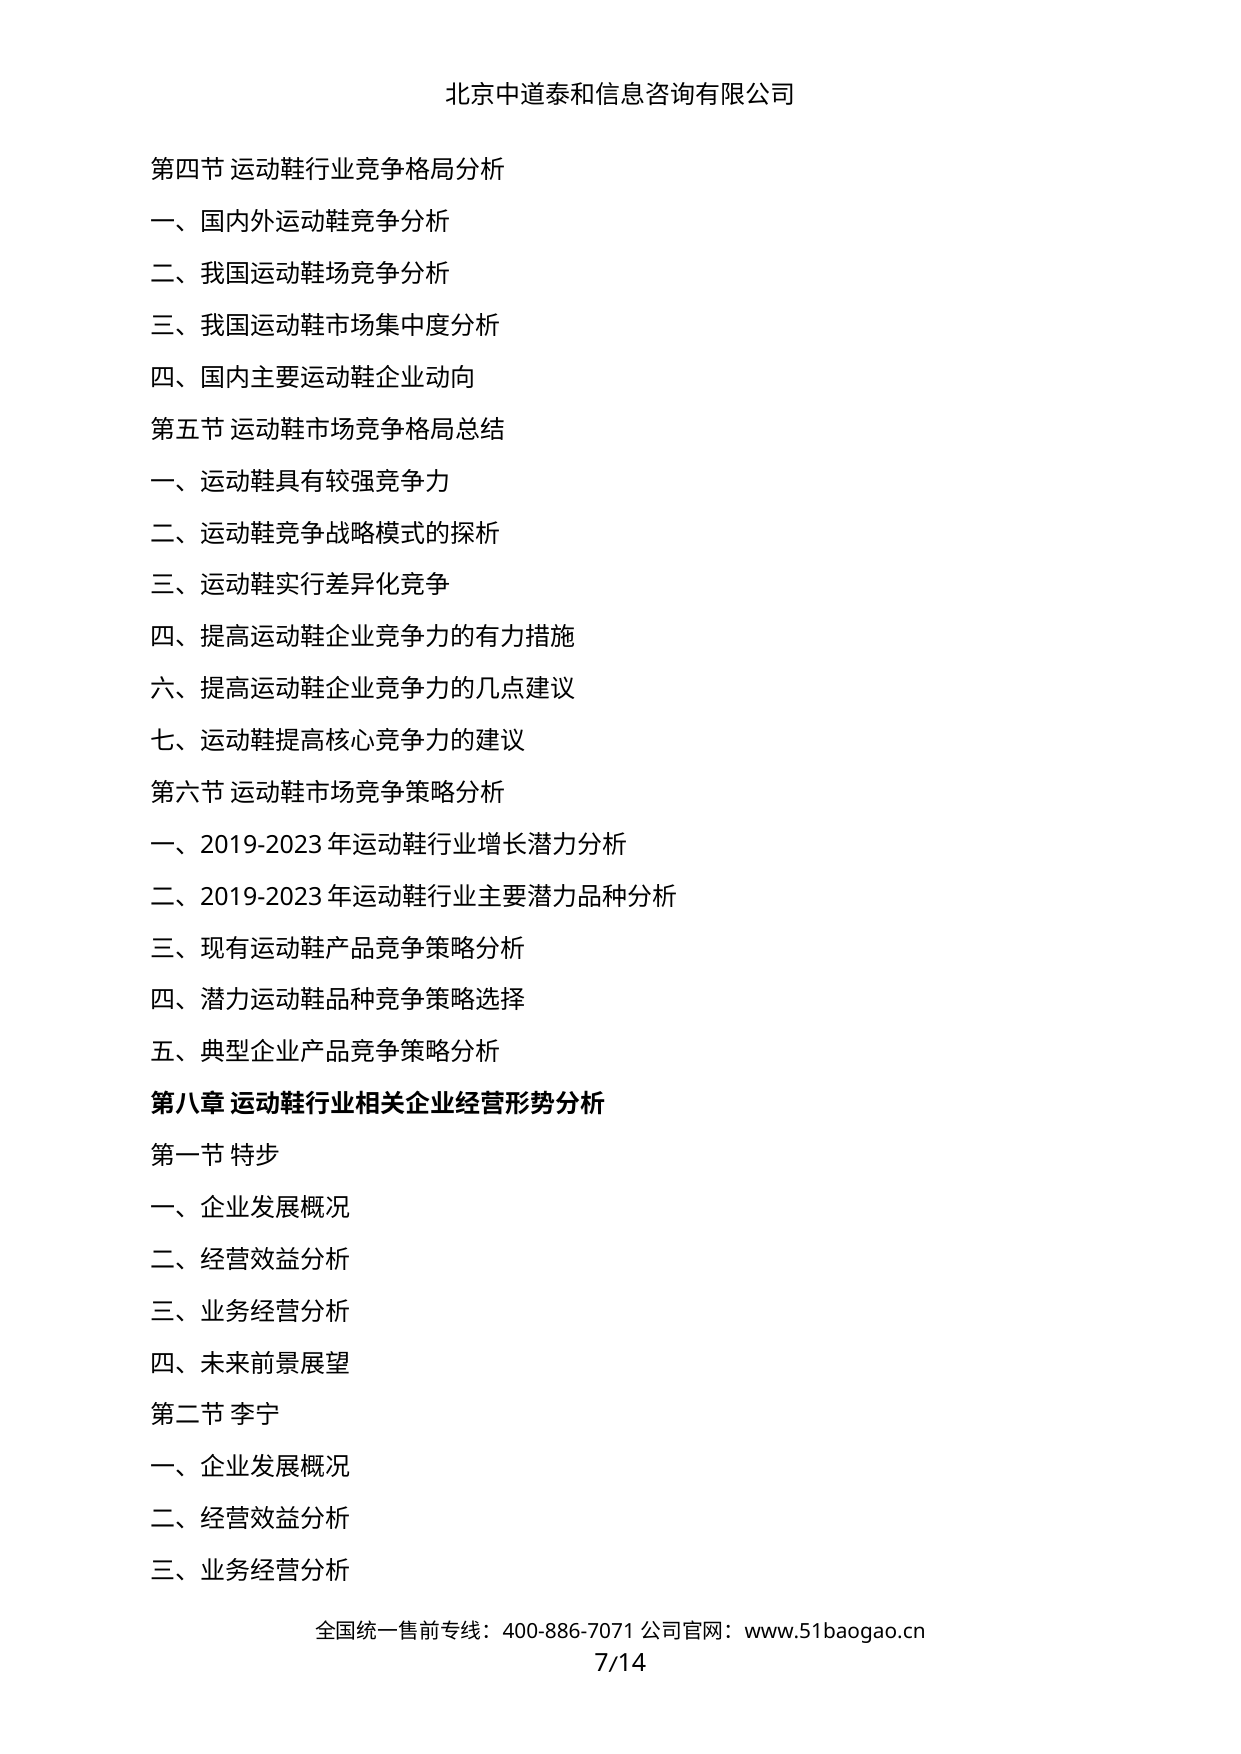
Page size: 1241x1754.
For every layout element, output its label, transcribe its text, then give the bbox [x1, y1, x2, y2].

text 三、现有运动鞋产品竞争策略分析 [150, 928, 1090, 964]
text 七、运动鞋提高核心竞争力的建议 [150, 721, 1090, 757]
text 二、经营效益分析 [150, 1499, 1090, 1535]
text 三、业务经营分析 [150, 1551, 1090, 1587]
text 二、我国运动鞋场竞争分析 [150, 254, 1090, 290]
text 四、提高运动鞋企业竞争力的有力措施 [150, 617, 1090, 653]
text 一、企业发展概况 [150, 1187, 1090, 1224]
text 一、企业发展概况 [150, 1447, 1090, 1483]
text 第五节 运动鞋市场竞争格局总结 [150, 409, 1090, 446]
text 第四节 运动鞋行业竞争格局分析 [150, 150, 1090, 186]
text 四、潜力运动鞋品种竞争策略选择 [150, 980, 1090, 1016]
text 四、国内主要运动鞋企业动向 [150, 357, 1090, 394]
text 第一节 特步 [150, 1136, 1090, 1172]
text 三、我国运动鞋市场集中度分析 [150, 306, 1090, 342]
text 二、运动鞋竞争战略模式的探析 [150, 513, 1090, 549]
text 一、国内外运动鞋竞争分析 [150, 202, 1090, 238]
text 一、2019-2023年运动鞋行业增长潜力分析 [150, 824, 1090, 861]
text 三、业务经营分析 [150, 1291, 1090, 1327]
text 第八章 运动鞋行业相关企业经营形势分析 [150, 1084, 1090, 1120]
text 六、提高运动鞋企业竞争力的几点建议 [150, 669, 1090, 705]
text 五、典型企业产品竞争策略分析 [150, 1032, 1090, 1068]
text 第二节 李宁 [150, 1395, 1090, 1431]
text 三、运动鞋实行差异化竞争 [150, 565, 1090, 601]
text 二、经营效益分析 [150, 1239, 1090, 1276]
text 四、未来前景展望 [150, 1343, 1090, 1379]
text 第六节 运动鞋市场竞争策略分析 [150, 772, 1090, 809]
text 二、2019-2023年运动鞋行业主要潜力品种分析 [150, 876, 1090, 912]
text 一、运动鞋具有较强竞争力 [150, 461, 1090, 497]
